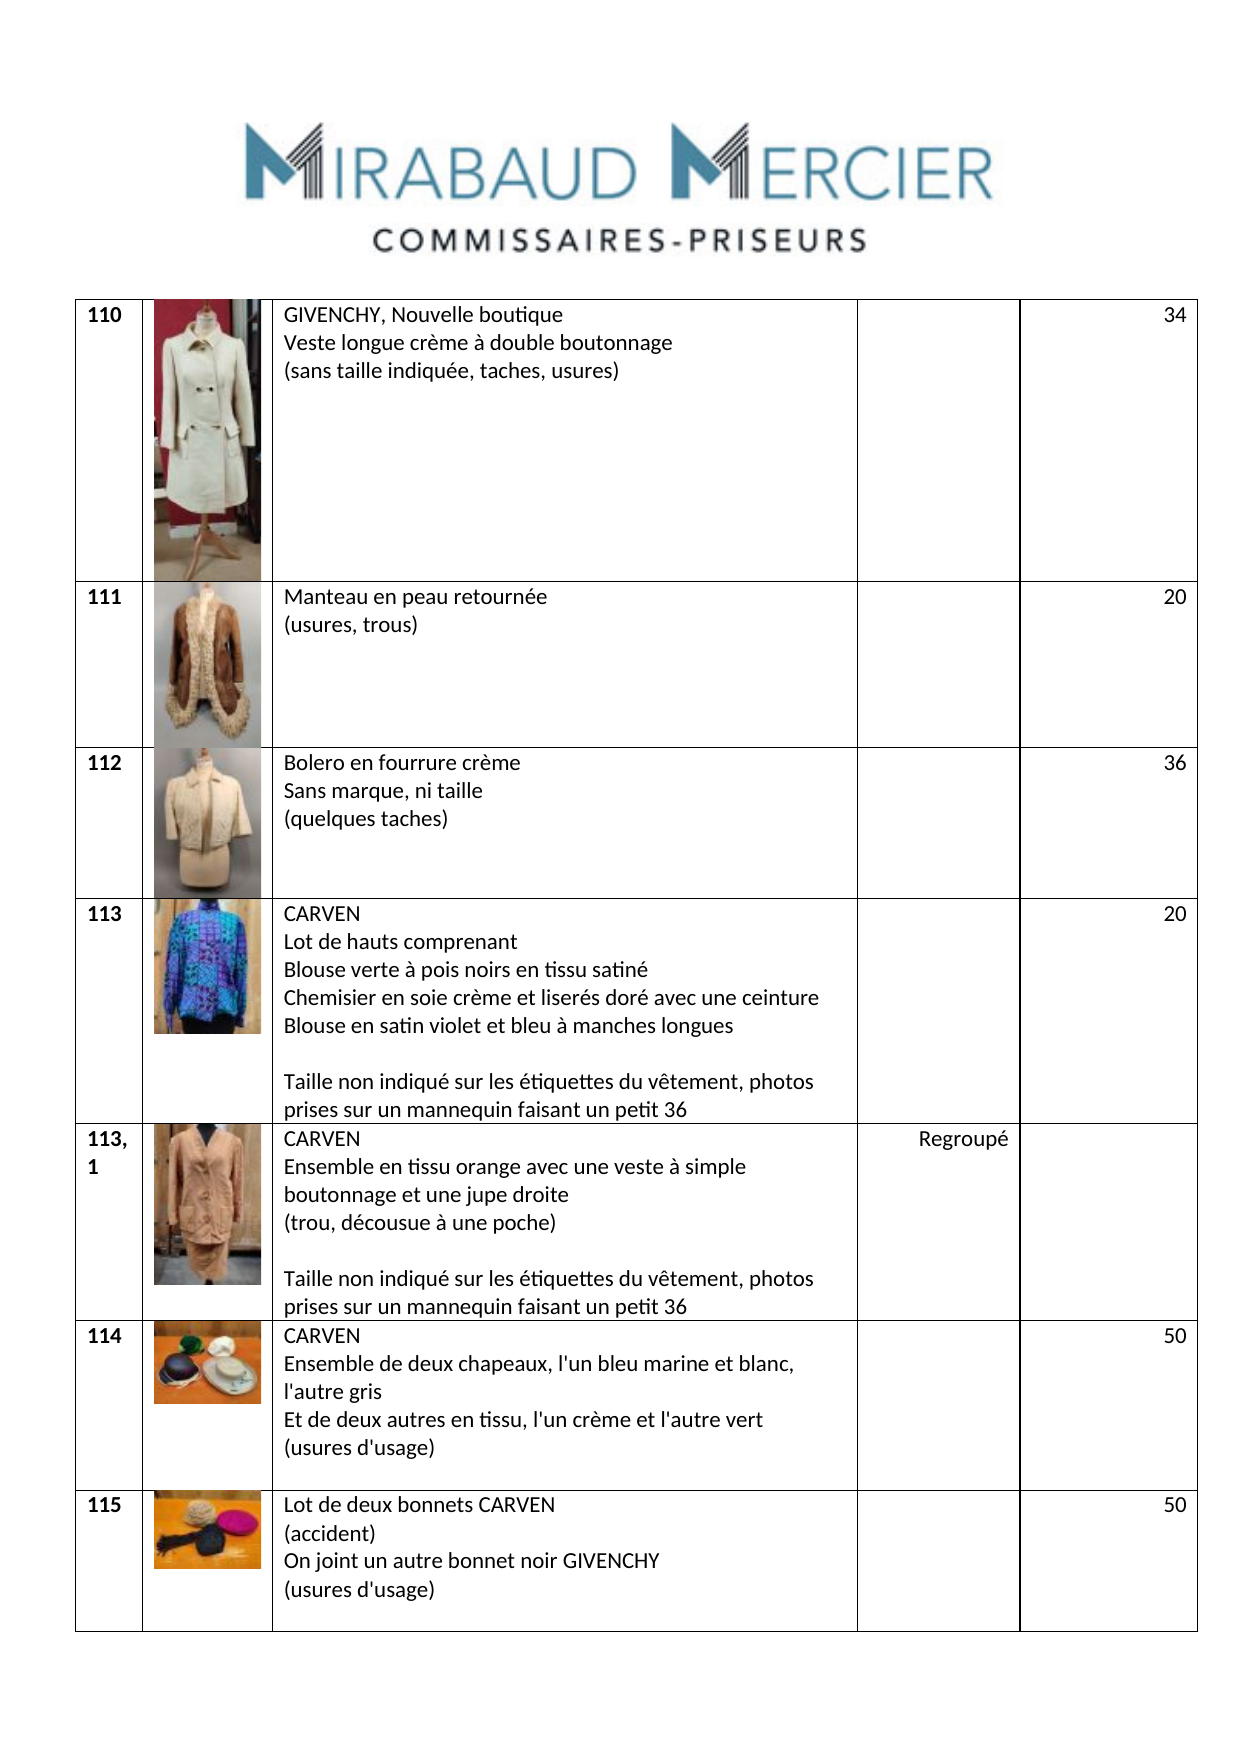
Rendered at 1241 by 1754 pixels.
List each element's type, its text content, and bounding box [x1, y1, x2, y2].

table_cell [262, 582, 272, 747]
picture [154, 582, 262, 898]
table_cell [143, 1124, 272, 1320]
table_cell Bolero en fourrure crème Sans marque, ni taille (quelques taches) [273, 748, 857, 898]
table_cell [858, 1491, 1019, 1631]
table_cell [143, 300, 154, 581]
table_cell [858, 748, 1019, 898]
picture [154, 73, 1037, 581]
table_cell Lot de deux bonnets CARVEN (accident) On joint un autre bonnet noir GIVENCHY (usures d'usage) [273, 1491, 857, 1631]
table_cell 111 [76, 582, 142, 747]
table_cell [1021, 1124, 1197, 1320]
table_cell 113 [76, 899, 142, 1123]
table_cell [262, 748, 272, 898]
table_cell 20 [1021, 582, 1197, 747]
table_cell [143, 1321, 272, 1489]
table_cell Manteau en peau retournée (usures, trous) [273, 582, 857, 747]
table_cell [143, 899, 272, 1123]
table_cell CARVEN Ensemble de deux chapeaux, l'un bleu marine et blanc, l'autre gris Et de deux autres en tissu, l'un crème et l'autre vert (usures d'usage) [273, 1321, 857, 1489]
table_cell 20 [1021, 899, 1197, 1123]
table_cell Regroupé [858, 1124, 1019, 1320]
table_cell CARVEN Ensemble en tissu orange avec une veste à simple boutonnage et une jupe droite (trou, décousue à une poche) Taille non indiqué sur les étiquettes du vêtement, photos prises sur un mannequin faisant un petit 36 [273, 1124, 857, 1320]
table_cell 113, 1 [76, 1124, 142, 1320]
table_cell 50 [1021, 1491, 1197, 1631]
table_cell [143, 1491, 272, 1631]
table_cell [262, 300, 272, 581]
table_cell 112 [76, 748, 142, 898]
table_cell [858, 582, 1019, 747]
table_cell 50 [1021, 1321, 1197, 1489]
table_cell GIVENCHY, Nouvelle boutique Veste longue crème à double boutonnage (sans taille indiquée, taches, usures) [273, 300, 857, 581]
picture [154, 899, 262, 1034]
table_cell 114 [76, 1321, 142, 1489]
table_cell 34 [1021, 300, 1197, 581]
table_cell [858, 300, 1019, 581]
picture [154, 1321, 262, 1404]
table_cell [143, 748, 154, 898]
picture [154, 1124, 262, 1285]
table_cell 115 [76, 1491, 142, 1631]
picture [154, 1490, 262, 1569]
table_cell 36 [1021, 748, 1197, 898]
table_cell 110 [76, 300, 142, 581]
table_cell [143, 582, 154, 747]
table_cell [858, 899, 1019, 1123]
table_cell CARVEN Lot de hauts comprenant Blouse verte à pois noirs en tissu satiné Chemisier en soie crème et liserés doré avec une ceinture Blouse en satin violet et bleu à manches longues Taille non indiqué sur les étiquettes du vêtement, photos prises sur un mannequin faisant un petit 36 [273, 899, 857, 1123]
table_cell [858, 1321, 1019, 1489]
